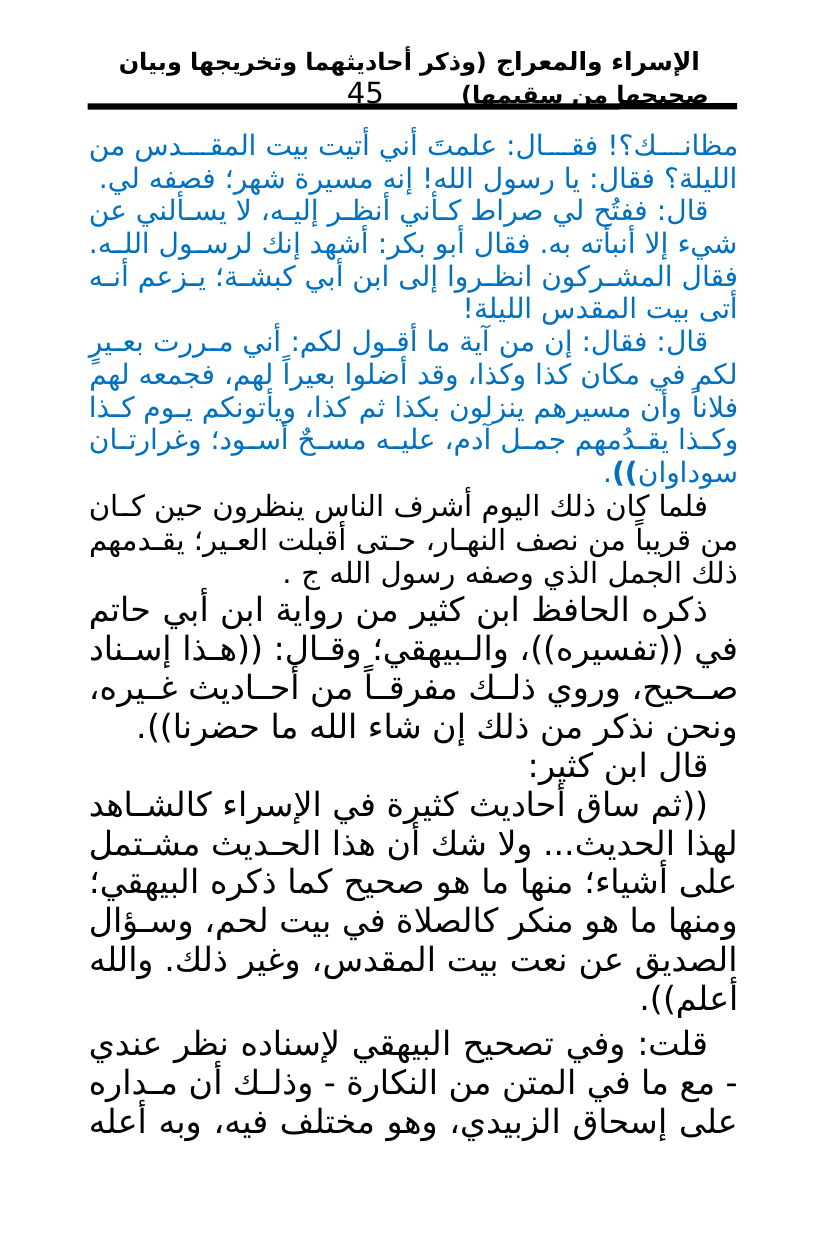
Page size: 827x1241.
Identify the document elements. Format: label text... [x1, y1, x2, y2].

text ذكره الحافظ ابن كثير من رواية ابن أبي حاتم في ((تفسيره))، والبيهقي؛ وقال: ((هذا إسناد صحيح، وروي ذلك مفرقاً من أحاديث غيره، ونحن نذكر من ذلك إن شاء الله ما حضرنا)). [89, 591, 738, 746]
text قال: فقال: إن من آية ما أقول لكم: أني مررت بعيرٍ لكم في مكان كذا وكذا، وقد أضلوا بعيراً لهم، فجمعه لهم فلاناً وأن مسيرهم ينزلون بكذا ثم كذا، ويأتونكم يوم كذا وكذا يقدُمهم جمل آدم، عليه مسحٌ أسود؛ وغرارتان سوداوان)). [89, 325, 738, 489]
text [89, 1024, 738, 1141]
text ((ثم ساق أحاديث كثيرة في الإسراء كالشاهد لهذا الحديث... ولا شك أن هذا الحديث مشتمل على أشياء؛ منها ما هو صحيح كما ذكره البيهقي؛ ومنها ما هو منكر كالصلاة في بيت لحم، وسؤال الصديق عن نعت بيت المقدس، وغير ذلك. والله أعلم)). [89, 785, 738, 1018]
text قال ابن كثير: [89, 746, 738, 785]
text فلما كان ذلك اليوم أشرف الناس ينظرون حين كان من قريباً من نصف النهار، حتى أقبلت العير؛ يقدمهم ذلك الجمل الذي وصفه رسول الله ج . [89, 489, 738, 591]
text قال: ففتُح لي صراط كأني أنظر إليه، لا يسألني عن شيء إلا أنبأته به. فقال أبو بكر: أشهد إنك لرسول الله. فقال المشركون انظروا إلى ابن أبي كبشة؛ يزعم أنه أتى بيت المقدس الليلة! [89, 194, 738, 325]
text ثم أتيت أصحابي قبل الصبح بمكة، فأتاني أبو بكر، فقال: يا رسول الله! أين كنت الليلة؟ فقد التمستك في مظانك؟! فقال: علمتَ أني أتيت بيت المقدس من الليلة؟ فقال: يا رسول الله! إنه مسيرة شهر؛ فصفه لي. [89, 129, 738, 194]
